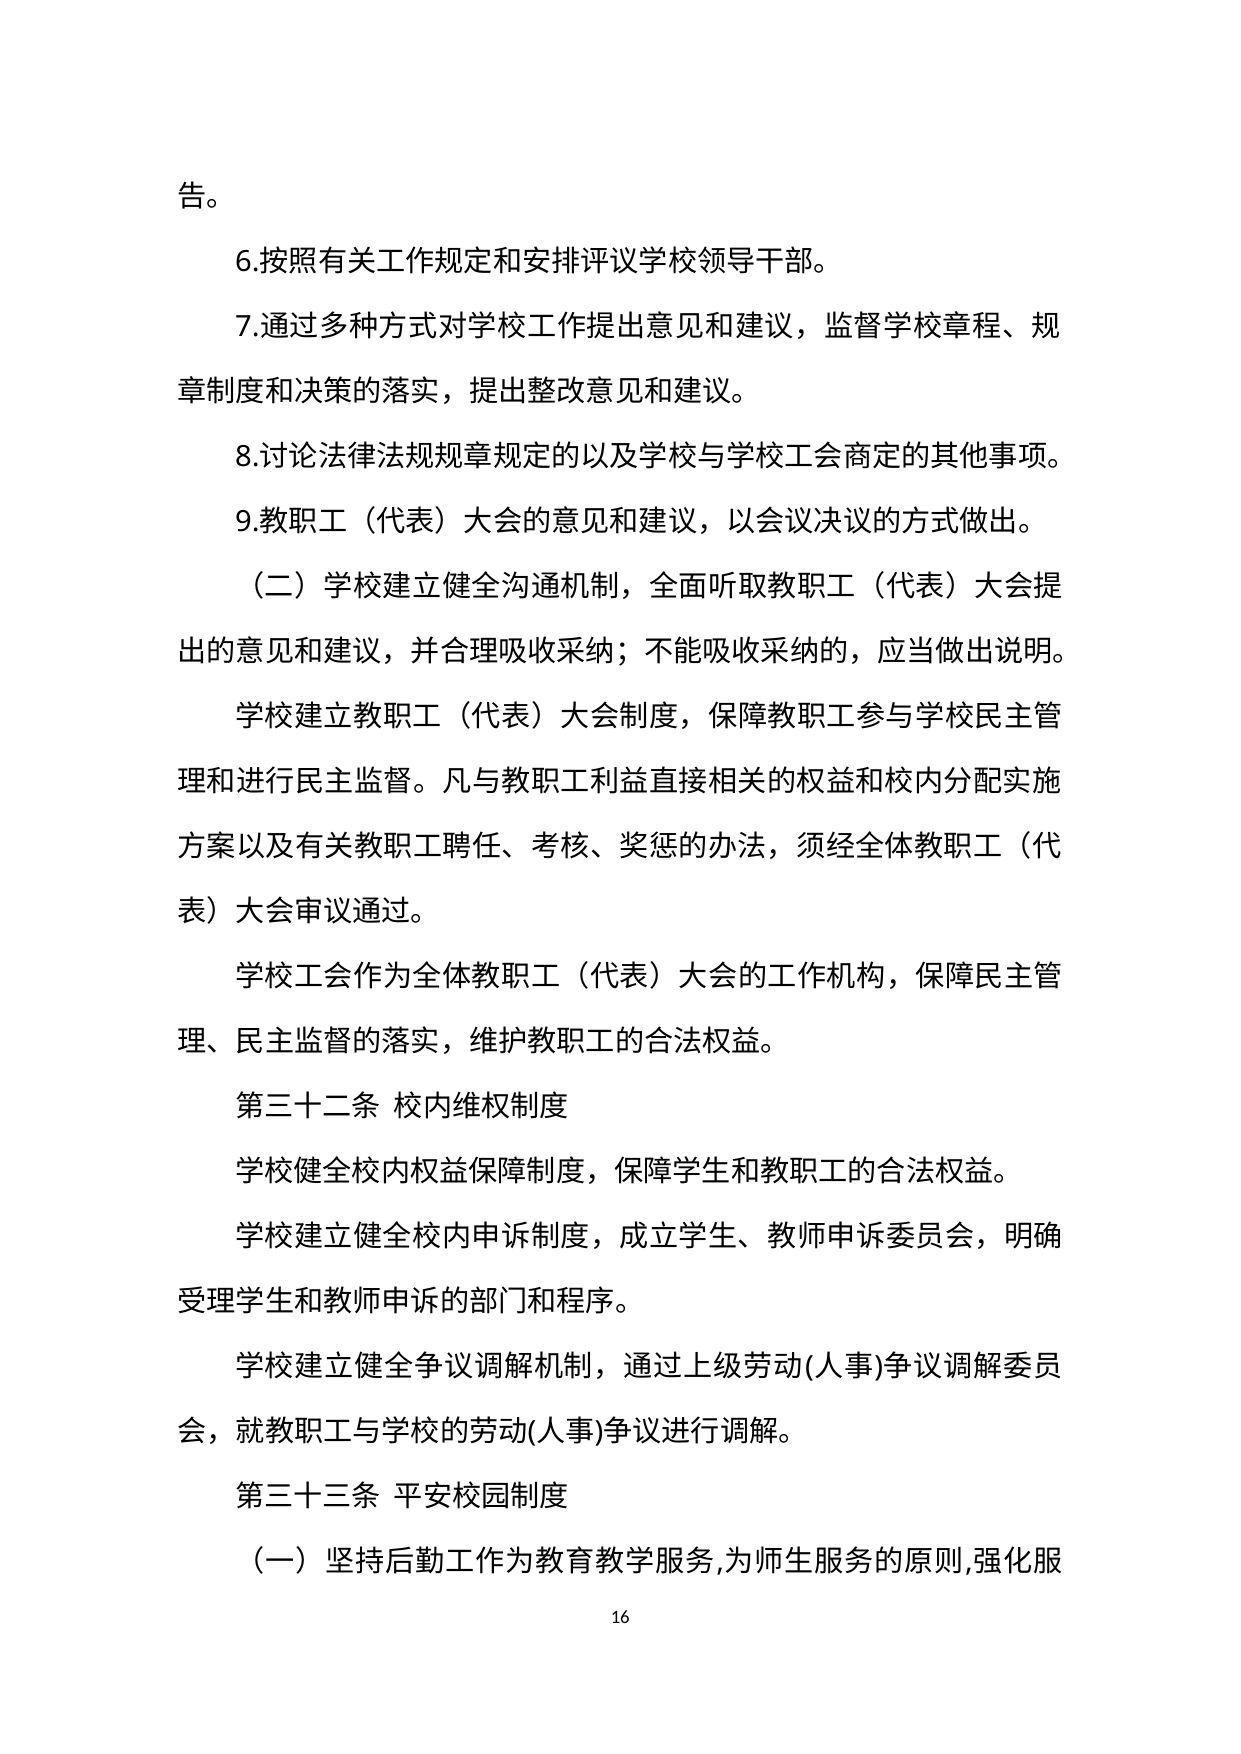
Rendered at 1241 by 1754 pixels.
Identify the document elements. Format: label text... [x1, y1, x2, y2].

text 学校建立健全争议调解机制，通过上级劳动(人事)争议调解委员会，就教职工与学校的劳动(人事)争议进行调解。 [177, 1331, 1063, 1461]
text 学校工会作为全体教职工（代表）大会的工作机构，保障民主管理、民主监督的落实，维护教职工的合法权益。 [177, 941, 1063, 1071]
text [177, 161, 1063, 226]
text 7.通过多种方式对学校工作提出意见和建议，监督学校章程、规章制度和决策的落实，提出整改意见和建议。 [177, 291, 1063, 421]
text 6.按照有关工作规定和安排评议学校领导干部。 [177, 226, 1063, 291]
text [177, 1526, 1063, 1591]
text 第三十三条 平安校园制度 [177, 1461, 1063, 1526]
text 第三十二条 校内维权制度 [177, 1071, 1063, 1136]
text 9.教职工（代表）大会的意见和建议，以会议决议的方式做出。 [177, 486, 1063, 551]
text 学校建立教职工（代表）大会制度，保障教职工参与学校民主管理和进行民主监督。凡与教职工利益直接相关的权益和校内分配实施方案以及有关教职工聘任、考核、奖惩的办法，须经全体教职工（代表）大会审议通过。 [177, 681, 1063, 941]
text 学校健全校内权益保障制度，保障学生和教职工的合法权益。 [177, 1136, 1063, 1201]
text （二）学校建立健全沟通机制，全面听取教职工（代表）大会提出的意见和建议，并合理吸收采纳；不能吸收采纳的，应当做出说明。 [177, 551, 1063, 681]
text 8.讨论法律法规规章规定的以及学校与学校工会商定的其他事项。 [177, 421, 1063, 486]
text 学校建立健全校内申诉制度，成立学生、教师申诉委员会，明确受理学生和教师申诉的部门和程序。 [177, 1201, 1063, 1331]
